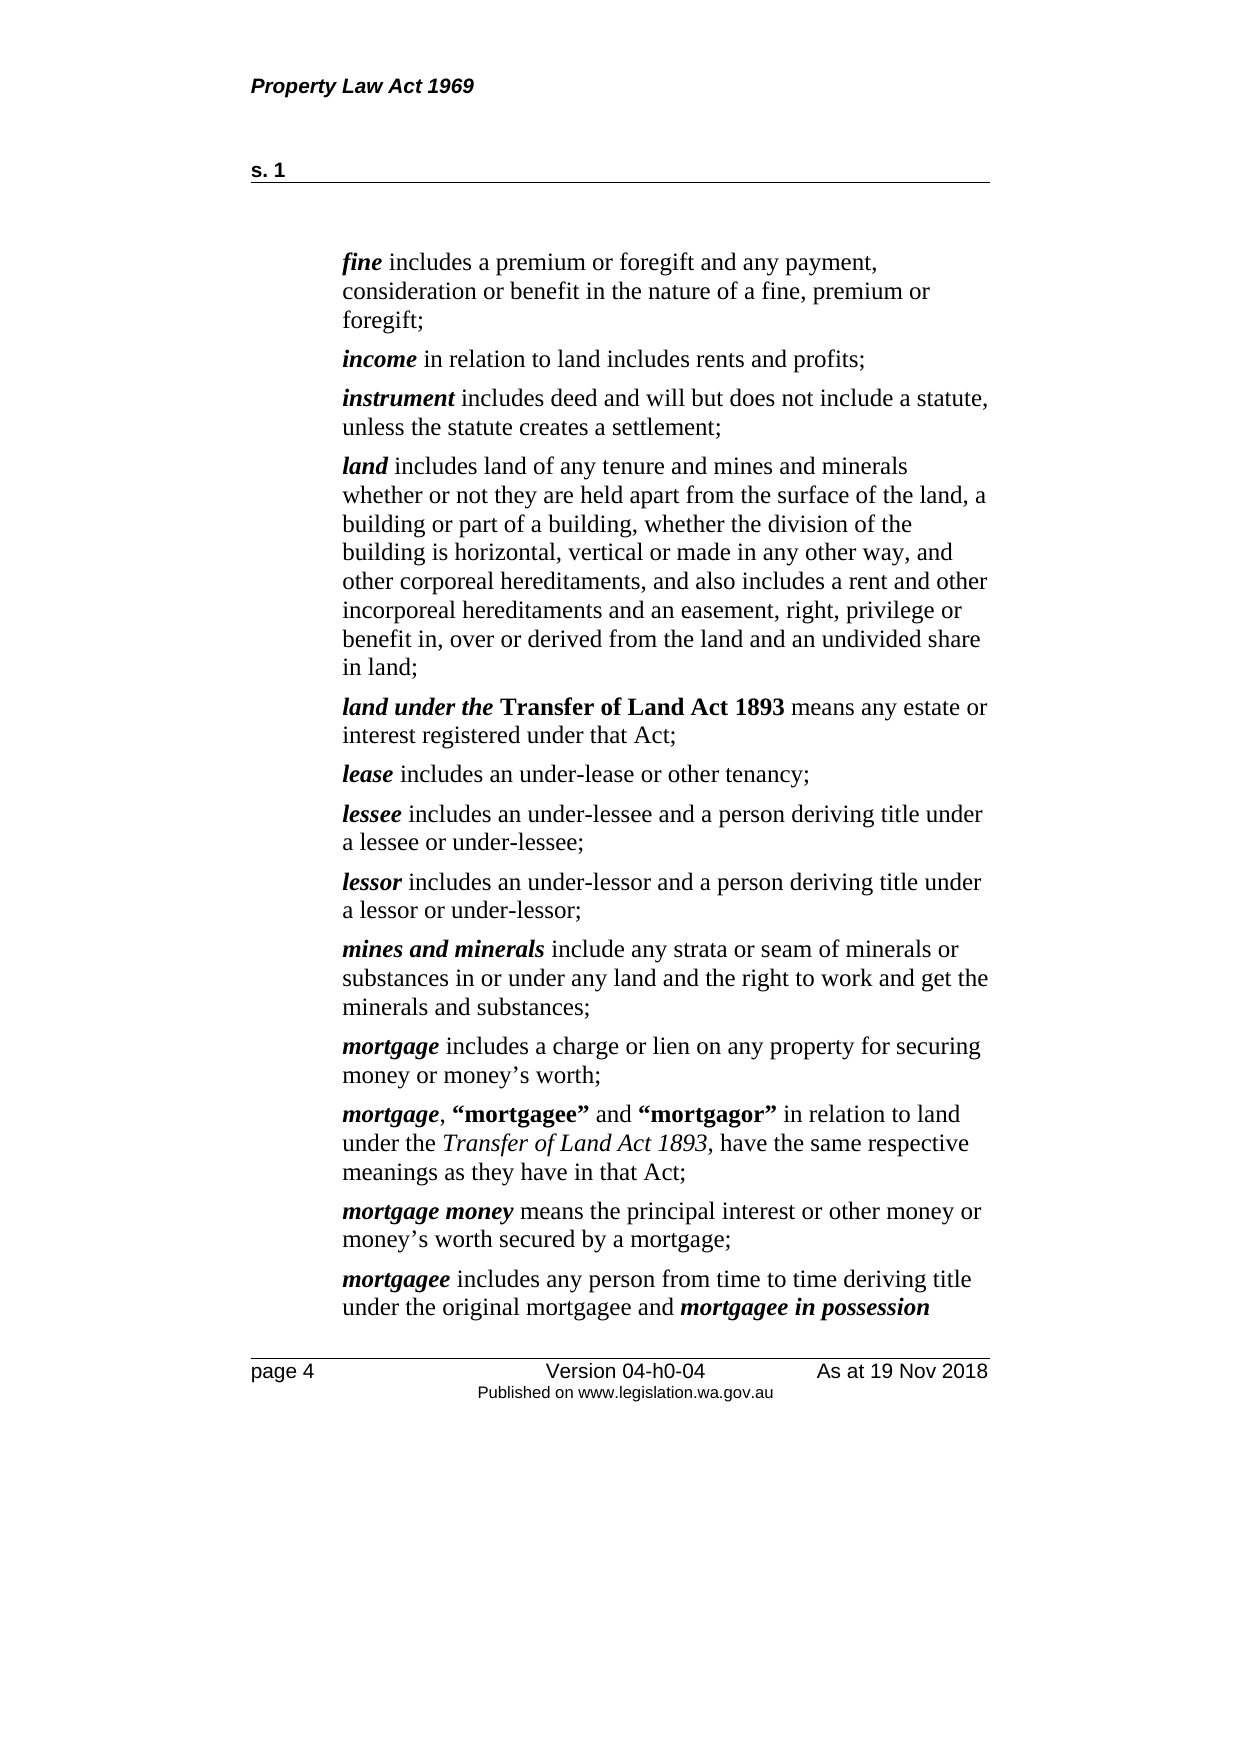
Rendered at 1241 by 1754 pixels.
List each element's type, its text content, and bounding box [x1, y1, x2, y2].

text lessee includes an under-lessee and a person deriving title under a lessee or under-lessee; [251, 799, 990, 856]
text mines and minerals include any strata or seam of minerals or substances in or under any land and the right to work and get the minerals and substances; [251, 934, 990, 1021]
text income in relation to land includes rents and profits; [251, 344, 990, 373]
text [251, 1264, 990, 1321]
text mortgage includes a charge or lien on any property for securing money or money’s worth; [251, 1031, 990, 1089]
text land under the Transfer of Land Act 1893 means any estate or interest registered under that Act; [251, 692, 990, 749]
text lessor includes an under-lessor and a person deriving title under a lessor or under-lessor; [251, 867, 990, 924]
text mortgage, “mortgagee” and “mortgagor” in relation to land under the Transfer of Land Act 1893, have the same respective meanings as they have in that Act; [251, 1099, 990, 1185]
text land includes land of any tenure and mines and minerals whether or not they are held apart from the surface of the land, a building or part of a building, whether the division of the building is horizontal, vertical or made in any other way, and other corporeal hereditaments, and also includes a rent and other incorporeal hereditaments and an easement, right, privilege or benefit in, over or derived from the land and an undivided share in land; [251, 451, 990, 681]
text instrument includes deed and will but does not include a statute, unless the statute creates a settlement; [251, 383, 990, 441]
text lease includes an under-lease or other tenancy; [251, 759, 990, 788]
text mortgage money means the principal interest or other money or money’s worth secured by a mortgage; [251, 1196, 990, 1253]
text fine includes a premium or foregift and any payment, consideration or benefit in the nature of a fine, premium or foregift; [251, 247, 990, 334]
